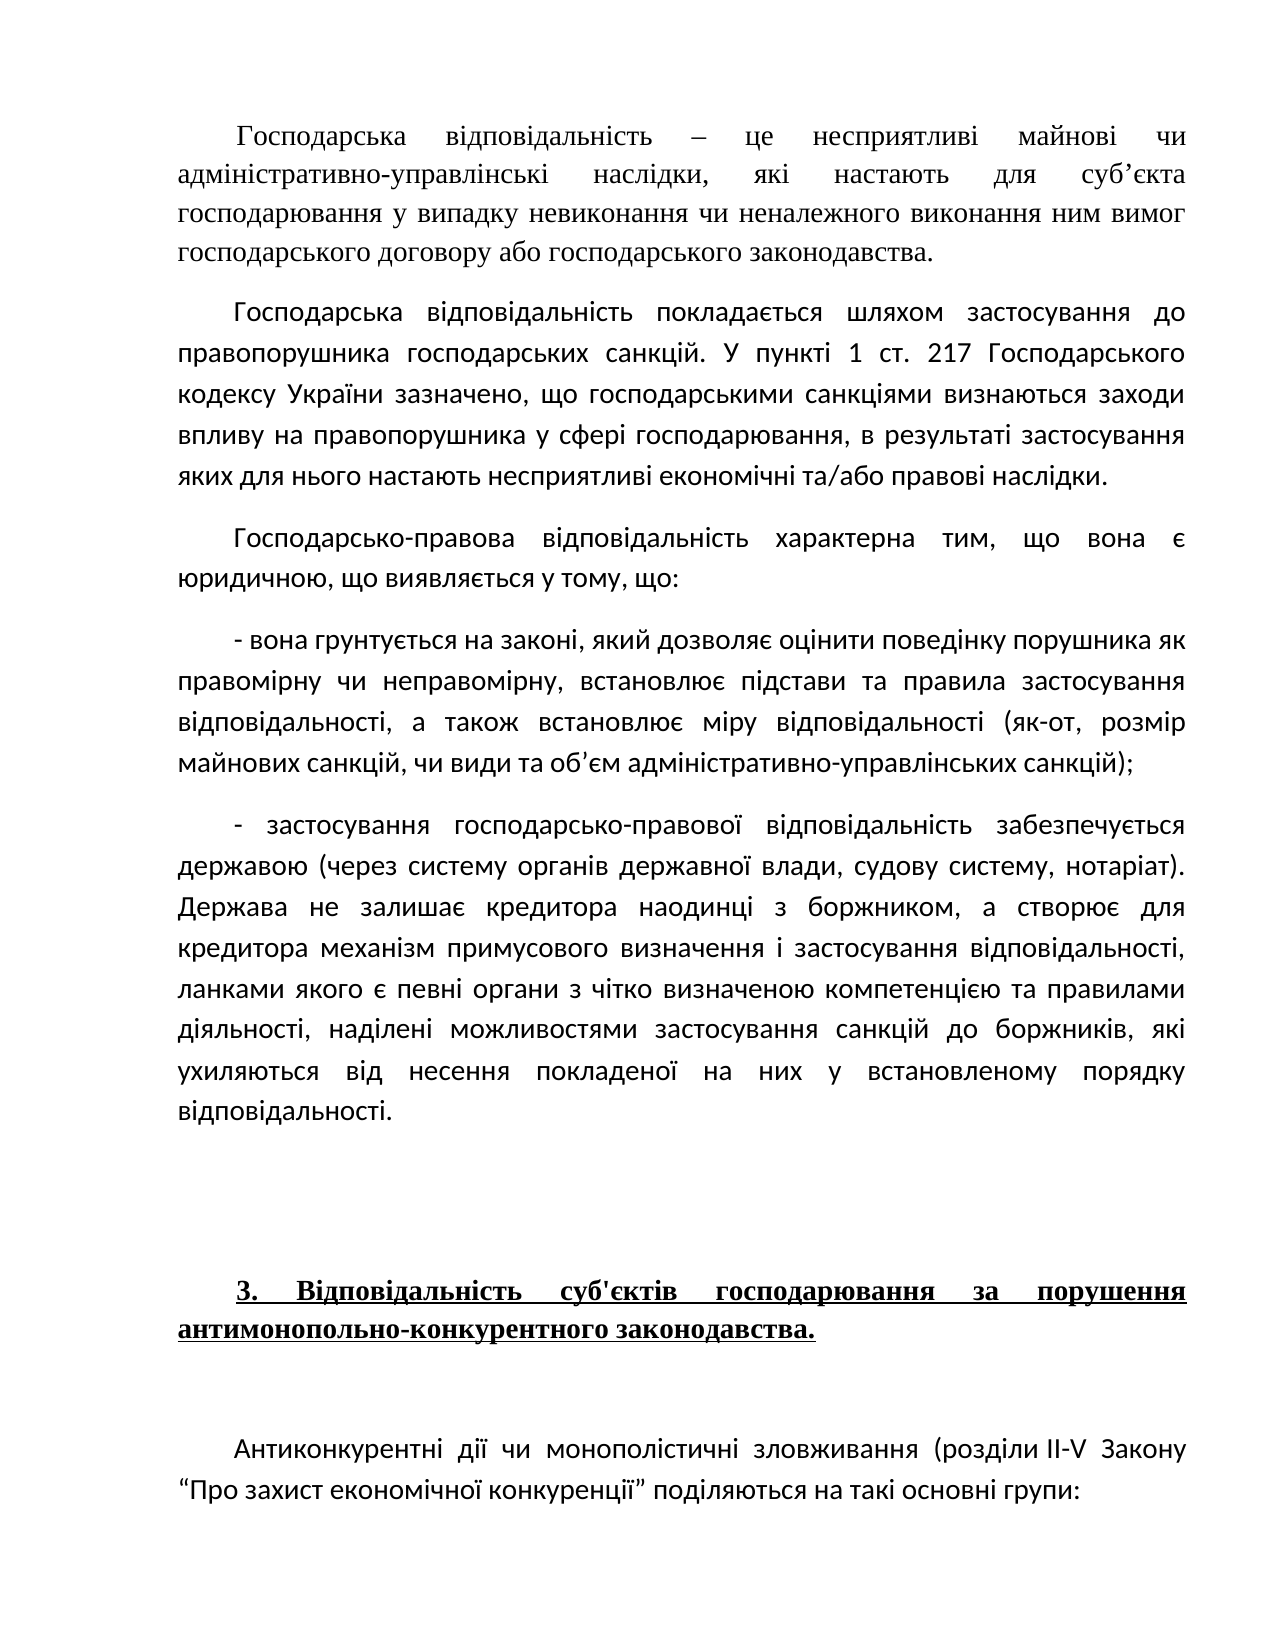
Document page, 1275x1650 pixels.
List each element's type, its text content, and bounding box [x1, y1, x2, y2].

text - вона грунтується на законі, який дозволяє оцінити поведінку порушника як правомірну чи неправомірну, встановлює підстави та правила застосування відповідальності, а також встановлює міру відповідальності (як-от, розмір майнових санкцій, чи види та об’єм адміністративно-управлінських санкцій); [177, 621, 1186, 780]
text Господарська відповідальність – це несприятливі майнові чи адміністративно-управлінські наслідки, які настають для суб’єкта господарювання у випадку невиконання чи неналежного виконання ним вимог господарського договору або господарського законодавства. [177, 118, 1186, 267]
text Господарсько-правова відповідальність характерна тим, що вона є юридичною, що виявляється у тому, що: [177, 519, 1186, 595]
text - застосування господарсько-правової відповідальність забезпечується державою (через систему органів державної влади, судову систему, нотаріат). Держава не залишає кредитора наодинці з боржником, а створює для кредитора механізм примусового визначення і застосування відповідальності, ланками якого є певні органи з чітко визначеною компетенцією та правилами діяльності, наділені можливостями застосування санкцій до боржників, які ухиляються від несення покладеної на них у встановленому порядку відповідальності. [177, 806, 1186, 1128]
text 3. Відповідальність суб'єктів господарювання за порушення антимонопольно-конкурентного законодавства. [177, 1273, 1186, 1345]
text Господарська відповідальність покладається шляхом застосування до правопорушника господарських санкцій. У пункті 1 ст. 217 Господарського кодексу України зазначено, що господарськими санкціями визнаються заходи впливу на правопорушника у сфері господарювання, в результаті застосування яких для нього настають несприятливі економічні та/або правові наслідки. [177, 293, 1186, 492]
text Антиконкурентні дії чи монополістичні зловживання (розділи II-V Закону “Про захист економічної конкуренції” поділяються на такі основні групи: [177, 1430, 1186, 1507]
